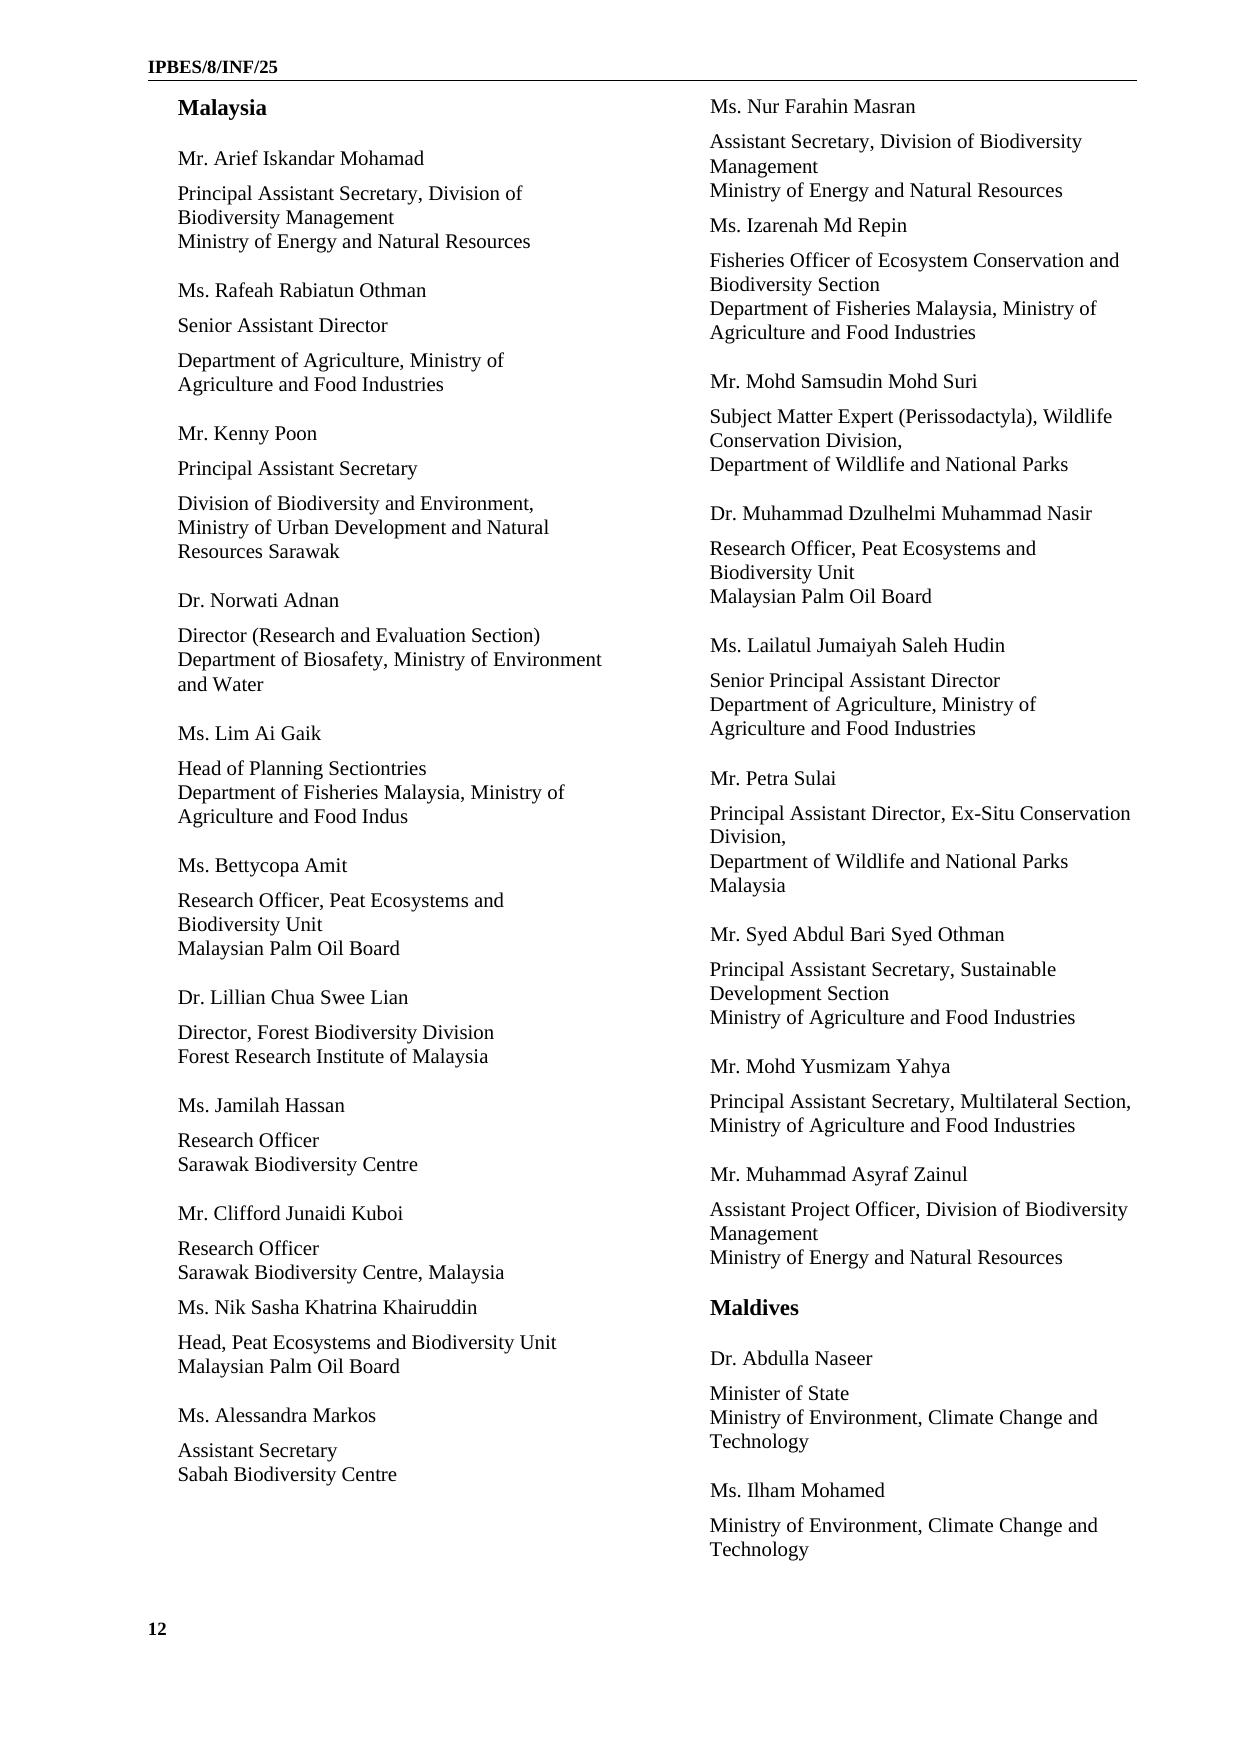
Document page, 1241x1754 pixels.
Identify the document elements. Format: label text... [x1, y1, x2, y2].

text Principal Assistant Secretary, Multilateral Section, Ministry of Agriculture and Food Industries [709, 1089, 1137, 1137]
text Minister of State Ministry of Environment, Climate Change and Technology [709, 1381, 1137, 1453]
text Assistant Secretary Sabah Biodiversity Centre [177, 1438, 605, 1486]
text Principal Assistant Secretary, Sustainable Development Section Ministry of Agriculture and Food Industries [709, 957, 1137, 1029]
text Head, Peat Ecosystems and Biodiversity Unit Malaysian Palm Oil Board [177, 1330, 605, 1378]
text Ms. Nik Sasha Khatrina Khairuddin [177, 1295, 605, 1319]
subtitle Mr. Muhammad Asyraf Zainul [710, 1162, 1137, 1186]
subtitle Ms. Nur Farahin Masran [710, 94, 1137, 118]
text Assistant Project Officer, Division of Biodiversity Management Ministry of Energy and Natural Resources [709, 1197, 1137, 1269]
text Department of Agriculture, Ministry of Agriculture and Food Industries [177, 348, 605, 396]
subtitle Ms. Alessandra Markos [178, 1403, 605, 1427]
subtitle Ms. Lim Ai Gaik [178, 721, 605, 744]
subtitle Ms. Jamilah Hassan [178, 1093, 605, 1117]
subtitle Mr. Petra Sulai [710, 765, 1137, 789]
subtitle Mr. Mohd Samsudin Mohd Suri [710, 369, 1137, 393]
subtitle Mr. Mohd Yusmizam Yahya [710, 1054, 1137, 1078]
text Subject Matter Expert (Perissodactyla), Wildlife Conservation Division, Department of Wildlife and National Parks [709, 404, 1137, 476]
subtitle Mr. Syed Abdul Bari Syed Othman [710, 922, 1137, 946]
text Principal Assistant Secretary [177, 456, 605, 480]
text Head of Planning Sectiontries Department of Fisheries Malaysia, Ministry of Agriculture and Food Indus [177, 756, 605, 828]
text Principal Assistant Secretary, Division of Biodiversity Management Ministry of Energy and Natural Resources [177, 181, 605, 253]
text Ms. Izarenah Md Repin [709, 213, 1137, 237]
subtitle Ms. Ilham Mohamed [710, 1478, 1137, 1502]
text Principal Assistant Director, Ex-Situ Conservation Division, Department of Wildlife and National Parks Malaysia [709, 800, 1137, 897]
subtitle Ms. Rafeah Rabiatun Othman [178, 278, 605, 302]
text Senior Principal Assistant Director Department of Agriculture, Ministry of Agriculture and Food Industries [709, 668, 1137, 740]
subtitle Dr. Muhammad Dzulhelmi Muhammad Nasir [710, 501, 1137, 525]
subtitle Ms. Bettycopa Amit [178, 853, 605, 877]
subtitle Dr. Norwati Adnan [178, 588, 605, 612]
text Research Officer, Peat Ecosystems and Biodiversity Unit Malaysian Palm Oil Board [709, 536, 1137, 608]
text Ministry of Environment, Climate Change and Technology [709, 1513, 1137, 1561]
text Division of Biodiversity and Environment, Ministry of Urban Development and Natural Resources Sarawak [177, 491, 605, 563]
subtitle Maldives [710, 1294, 1137, 1321]
subtitle Mr. Arief Iskandar Mohamad [178, 146, 605, 170]
subtitle Malaysia [178, 94, 605, 121]
subtitle Mr. Kenny Poon [178, 421, 605, 445]
text Assistant Secretary, Division of Biodiversity Management Ministry of Energy and Natural Resources [709, 129, 1137, 202]
subtitle Dr. Lillian Chua Swee Lian [178, 985, 605, 1009]
subtitle Ms. Lailatul Jumaiyah Saleh Hudin [710, 633, 1137, 657]
subtitle Mr. Clifford Junaidi Kuboi [178, 1201, 605, 1225]
text Research Officer Sarawak Biodiversity Centre [177, 1128, 605, 1176]
text Director (Research and Evaluation Section) Department of Biosafety, Ministry of Environment and Water [177, 623, 605, 696]
text Fisheries Officer of Ecosystem Conservation and Biodiversity Section Department of Fisheries Malaysia, Ministry of Agriculture and Food Industries [709, 248, 1137, 344]
text Research Officer Sarawak Biodiversity Centre, Malaysia [177, 1236, 605, 1284]
text Senior Assistant Director [177, 313, 605, 337]
text Director, Forest Biodiversity Division Forest Research Institute of Malaysia [177, 1020, 605, 1068]
subtitle Dr. Abdulla Naseer [710, 1346, 1137, 1369]
text Research Officer, Peat Ecosystems and Biodiversity Unit Malaysian Palm Oil Board [177, 888, 605, 960]
